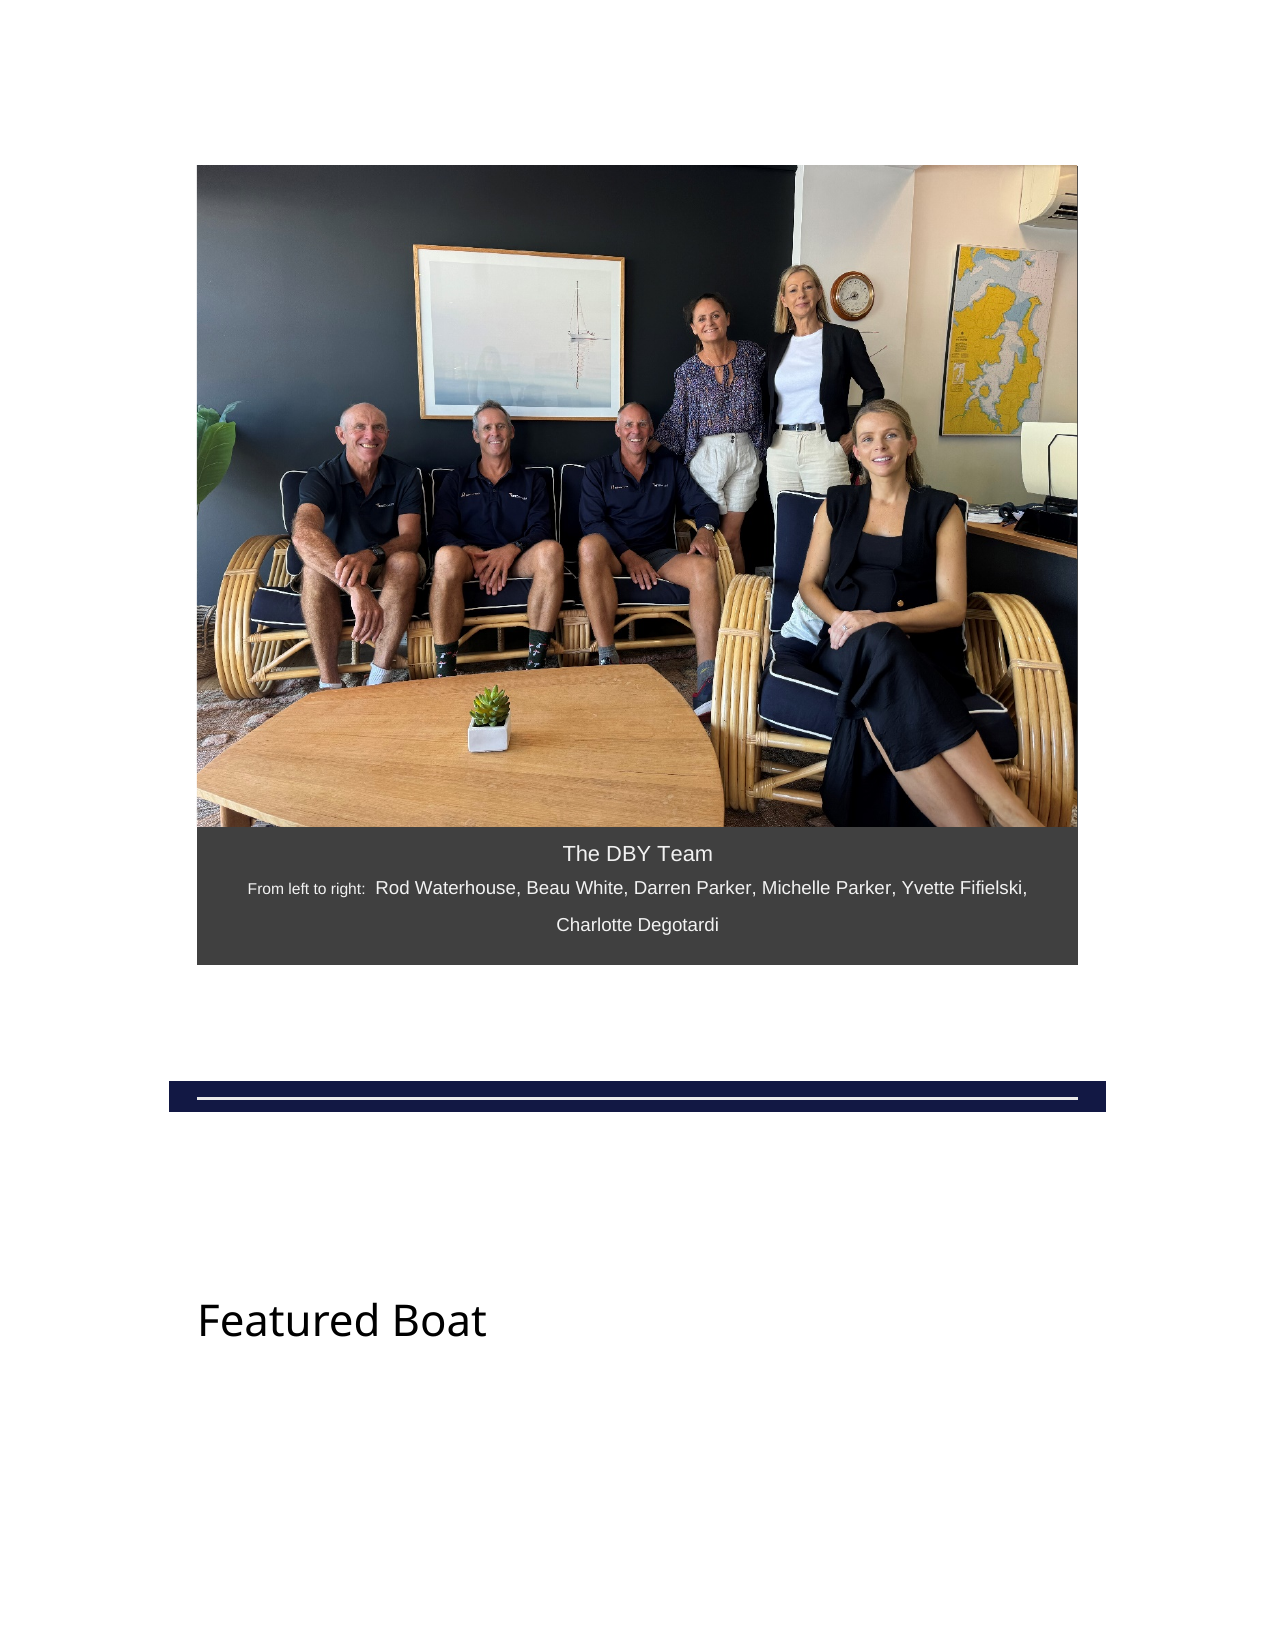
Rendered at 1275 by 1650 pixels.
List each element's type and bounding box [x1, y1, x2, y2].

picture [196, 165, 1078, 827]
